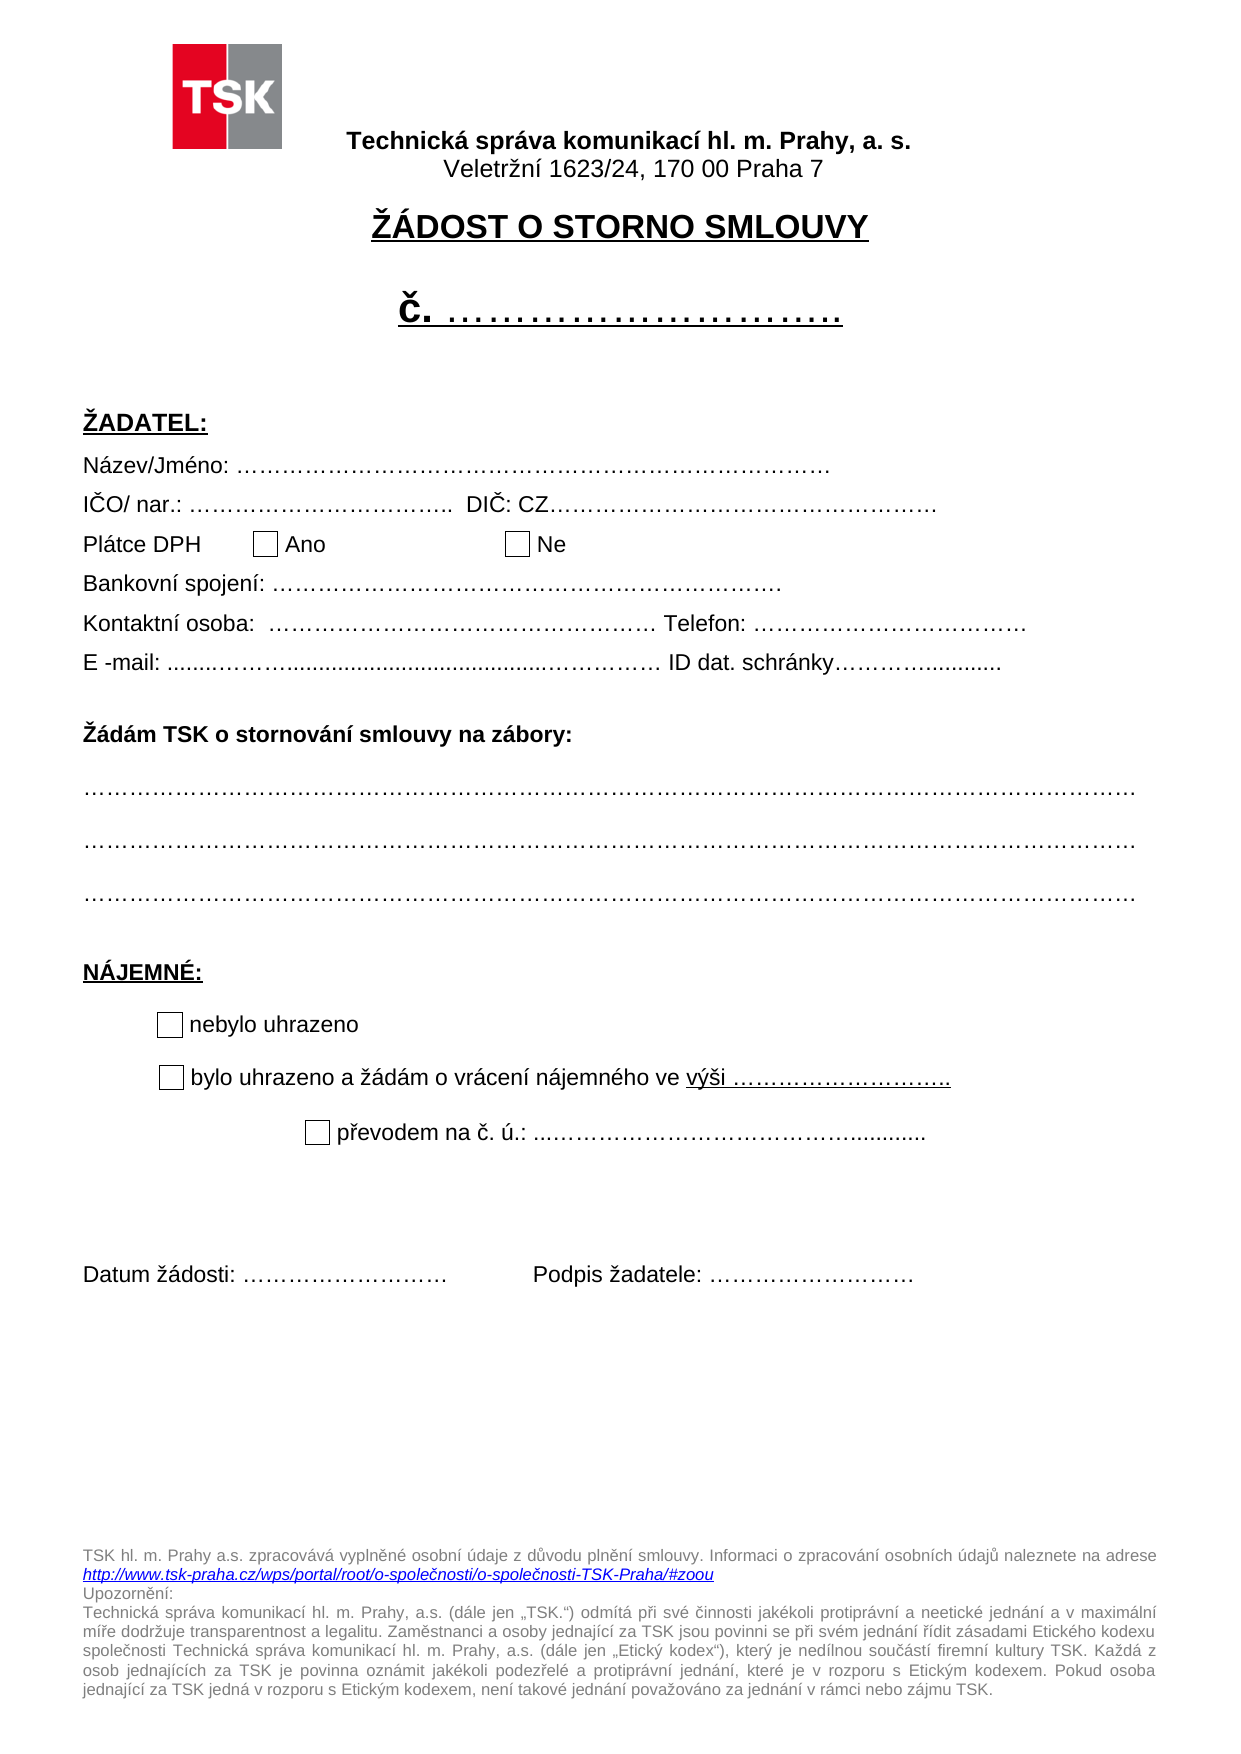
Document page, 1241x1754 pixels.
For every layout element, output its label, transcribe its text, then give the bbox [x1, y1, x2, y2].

text IČO/ nar.: …………………………….. DIČ: CZ…………………………………………… [83, 491, 1157, 517]
text ……………………………………………………………………………………………………………………………………………………………………………………………………………………………………………………………………………………………………………………………………………………………………………… [83, 774, 1157, 906]
text převodem na č. ú.: ...…………………………………............ [230, 1119, 1157, 1146]
text Plátce DPH Ano Ne [83, 531, 253, 557]
text Plátce DPH Ano Ne [278, 531, 505, 557]
text ŽADATEL: [83, 408, 1157, 437]
picture [172, 44, 282, 149]
text Žádám TSK o stornování smlouvy na zábory: [83, 721, 1157, 748]
title ŽÁDOST O STORNO SMLOUVY [83, 207, 1157, 245]
text E -mail: ........……….........................................…………… ID dat. schránky…………............ [83, 649, 1216, 675]
title č. ……………………….. [83, 284, 1157, 332]
text Bankovní spojení: …………………………………………………………. [83, 570, 1157, 596]
text Kontaktní osoba: …………………………………………… Telefon: ……………………………… [83, 609, 1157, 636]
text Plátce DPH Ano Ne [530, 531, 1157, 557]
text NÁJEMNÉ: [83, 959, 1157, 985]
text bylo uhrazeno a žádám o vrácení nájemného ve výši ……………………….. [83, 1064, 1157, 1090]
text Datum žádosti: ……………………… Podpis žadatele: ……………………… [83, 1261, 1157, 1287]
text Název/Jméno: …………………………………………………………………… [83, 452, 1157, 478]
text nebylo uhrazeno [83, 1011, 1157, 1038]
